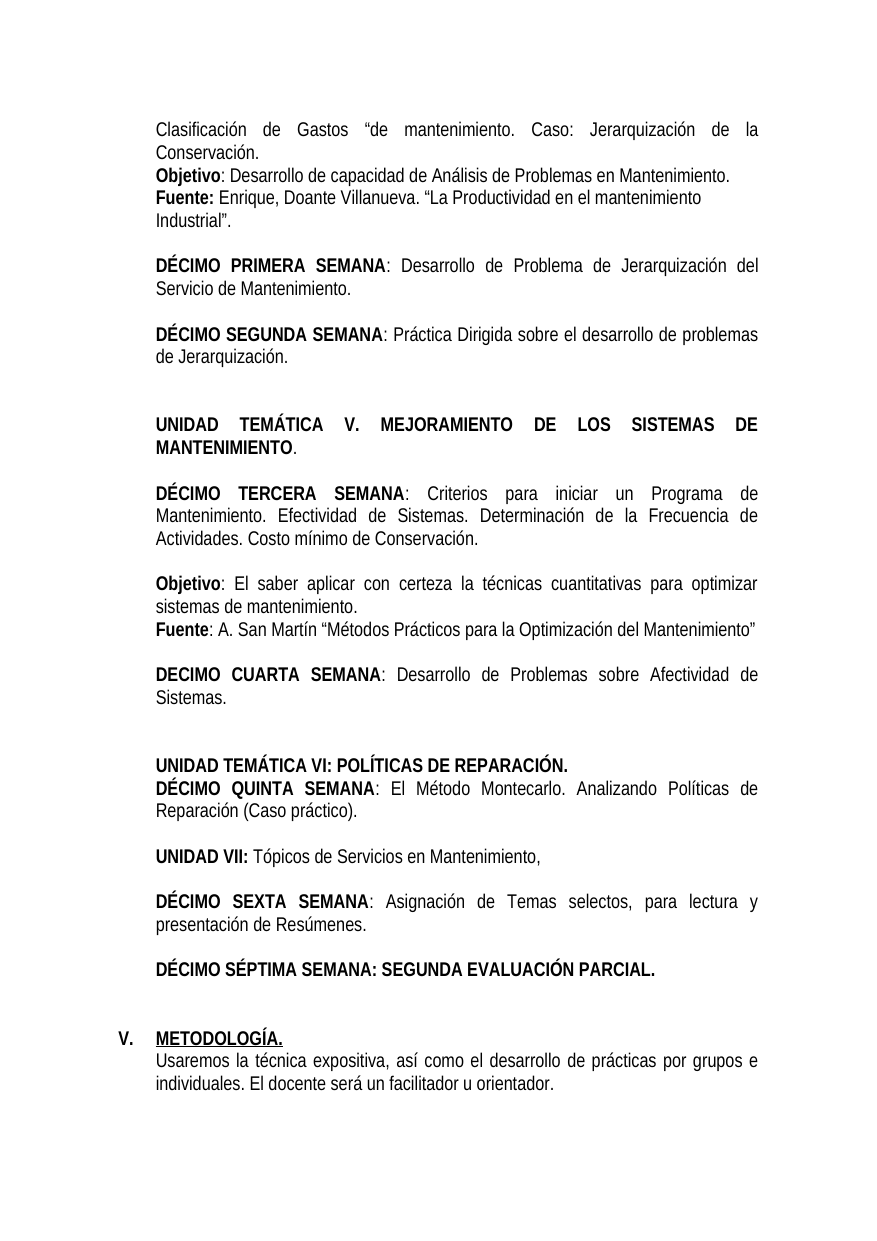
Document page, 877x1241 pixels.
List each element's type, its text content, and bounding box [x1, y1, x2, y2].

list Usaremos la técnica expositiva, así como el desarrollo de prácticas por grupos e individuales. El docente será un facilitador u orientador. [156, 1049, 759, 1094]
text DÉCIMO SÉPTIMA SEMANA: SEGUNDA EVALUACIÓN PARCIAL. [156, 958, 759, 981]
text Clasificación de Gastos “de mantenimiento. Caso: Jerarquización de la Conservación. [156, 118, 759, 163]
text Fuente: A. San Martín “Métodos Prácticos para la Optimización del Mantenimiento” [156, 618, 759, 640]
text DÉCIMO TERCERA SEMANA: Criterios para iniciar un Programa de Mantenimiento. Efectividad de Sistemas. Determinación de la Frecuencia de Actividades. Costo mínimo de Conservación. [156, 481, 759, 549]
text UNIDAD TEMÁTICA VI: POLÍTICAS DE REPARACIÓN. [156, 754, 759, 777]
text UNIDAD TEMÁTICA V. MEJORAMIENTO DE LOS SISTEMAS DE MANTENIMIENTO. [156, 413, 759, 459]
text Industrial”. [156, 209, 759, 232]
text DECIMO CUARTA SEMANA: Desarrollo de Problemas sobre Afectividad de Sistemas. [156, 663, 759, 708]
list METODOLOGÍA. [118, 1026, 759, 1049]
text Objetivo: El saber aplicar con certeza la técnicas cuantitativas para optimizar sistemas de mantenimiento. [156, 572, 759, 618]
text DÉCIMO PRIMERA SEMANA: Desarrollo de Problema de Jerarquización del Servicio de Mantenimiento. [156, 254, 759, 300]
text Objetivo: Desarrollo de capacidad de Análisis de Problemas en Mantenimiento. [156, 163, 759, 186]
text Fuente: Enrique, Doante Villanueva. “La Productividad en el mantenimiento [156, 186, 759, 209]
text DÉCIMO QUINTA SEMANA: El Método Montecarlo. Analizando Políticas de Reparación (Caso práctico). [156, 777, 759, 822]
text DÉCIMO SEGUNDA SEMANA: Práctica Dirigida sobre el desarrollo de problemas de Jerarquización. [156, 322, 759, 368]
text DÉCIMO SEXTA SEMANA: Asignación de Temas selectos, para lectura y presentación de Resúmenes. [156, 890, 759, 936]
text UNIDAD VII: Tópicos de Servicios en Mantenimiento, [156, 845, 759, 867]
